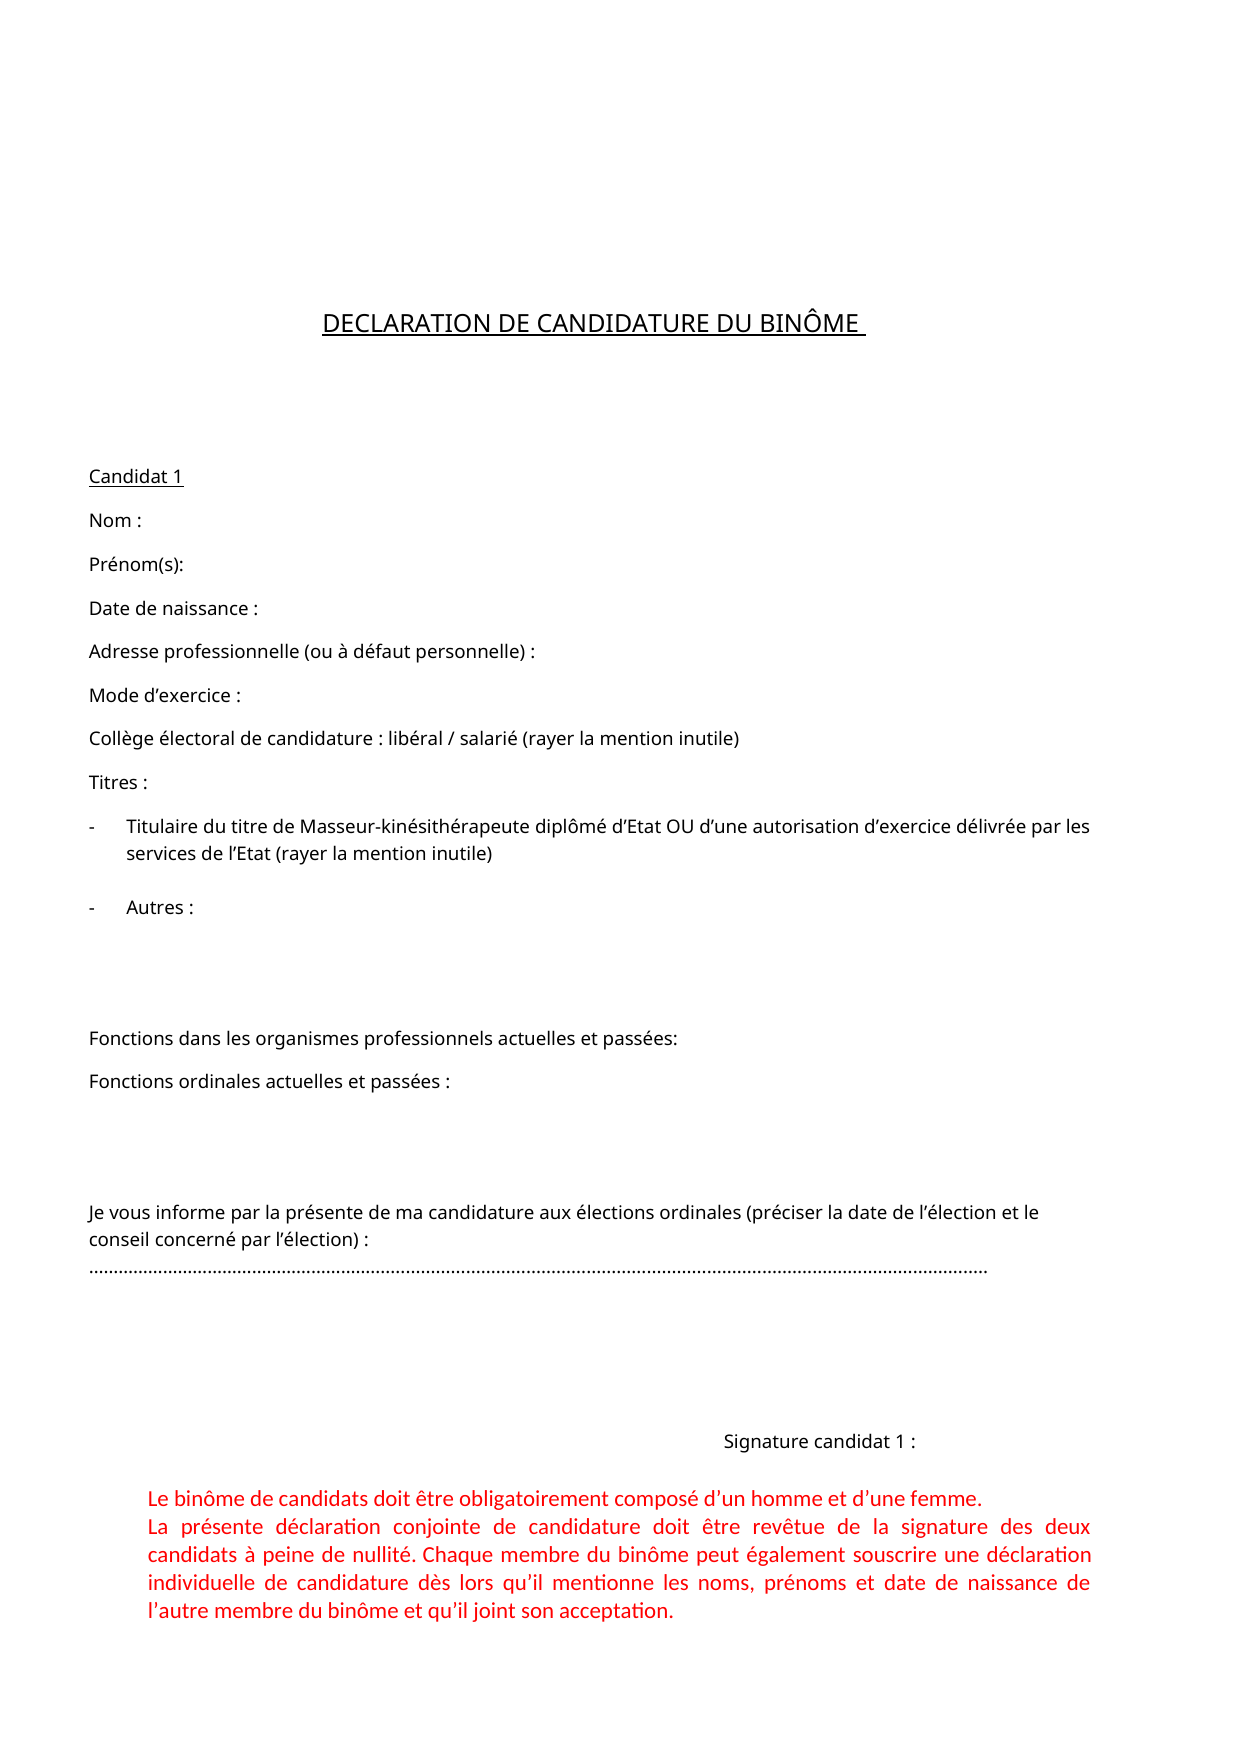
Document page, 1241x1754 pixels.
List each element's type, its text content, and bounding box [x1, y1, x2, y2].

list Titulaire du titre de Masseur-kinésithérapeute diplômé d’Etat OU d’une autorisation d’exercice délivrée par les services de l’Etat (rayer la mention inutile) [88, 813, 1093, 866]
text Prénom(s): [88, 551, 1093, 577]
text Adresse professionnelle (ou à défaut personnelle) : [88, 638, 1093, 664]
text DECLARATION DE CANDIDATURE DU BINÔME [88, 306, 1093, 340]
list Autres : [88, 894, 1093, 919]
text Collège électoral de candidature : libéral / salarié (rayer la mention inutile) [88, 726, 1093, 751]
text Mode d’exercice : [88, 682, 1093, 708]
text Date de naissance : [88, 595, 1093, 620]
text Je vous informe par la présente de ma candidature aux élections ordinales (préciser la date de l’élection et le conseil concerné par l’élection) : …………………………………………………........................................................................................................................... [88, 1199, 1093, 1279]
text Fonctions ordinales actuelles et passées : [88, 1068, 1152, 1094]
text Signature candidat 1 : [723, 1428, 1093, 1453]
text Titres : [88, 769, 1093, 795]
text Fonctions dans les organismes professionnels actuelles et passées: [88, 1025, 1152, 1050]
text Candidat 1 [88, 464, 1093, 489]
text Nom : [88, 507, 1093, 533]
